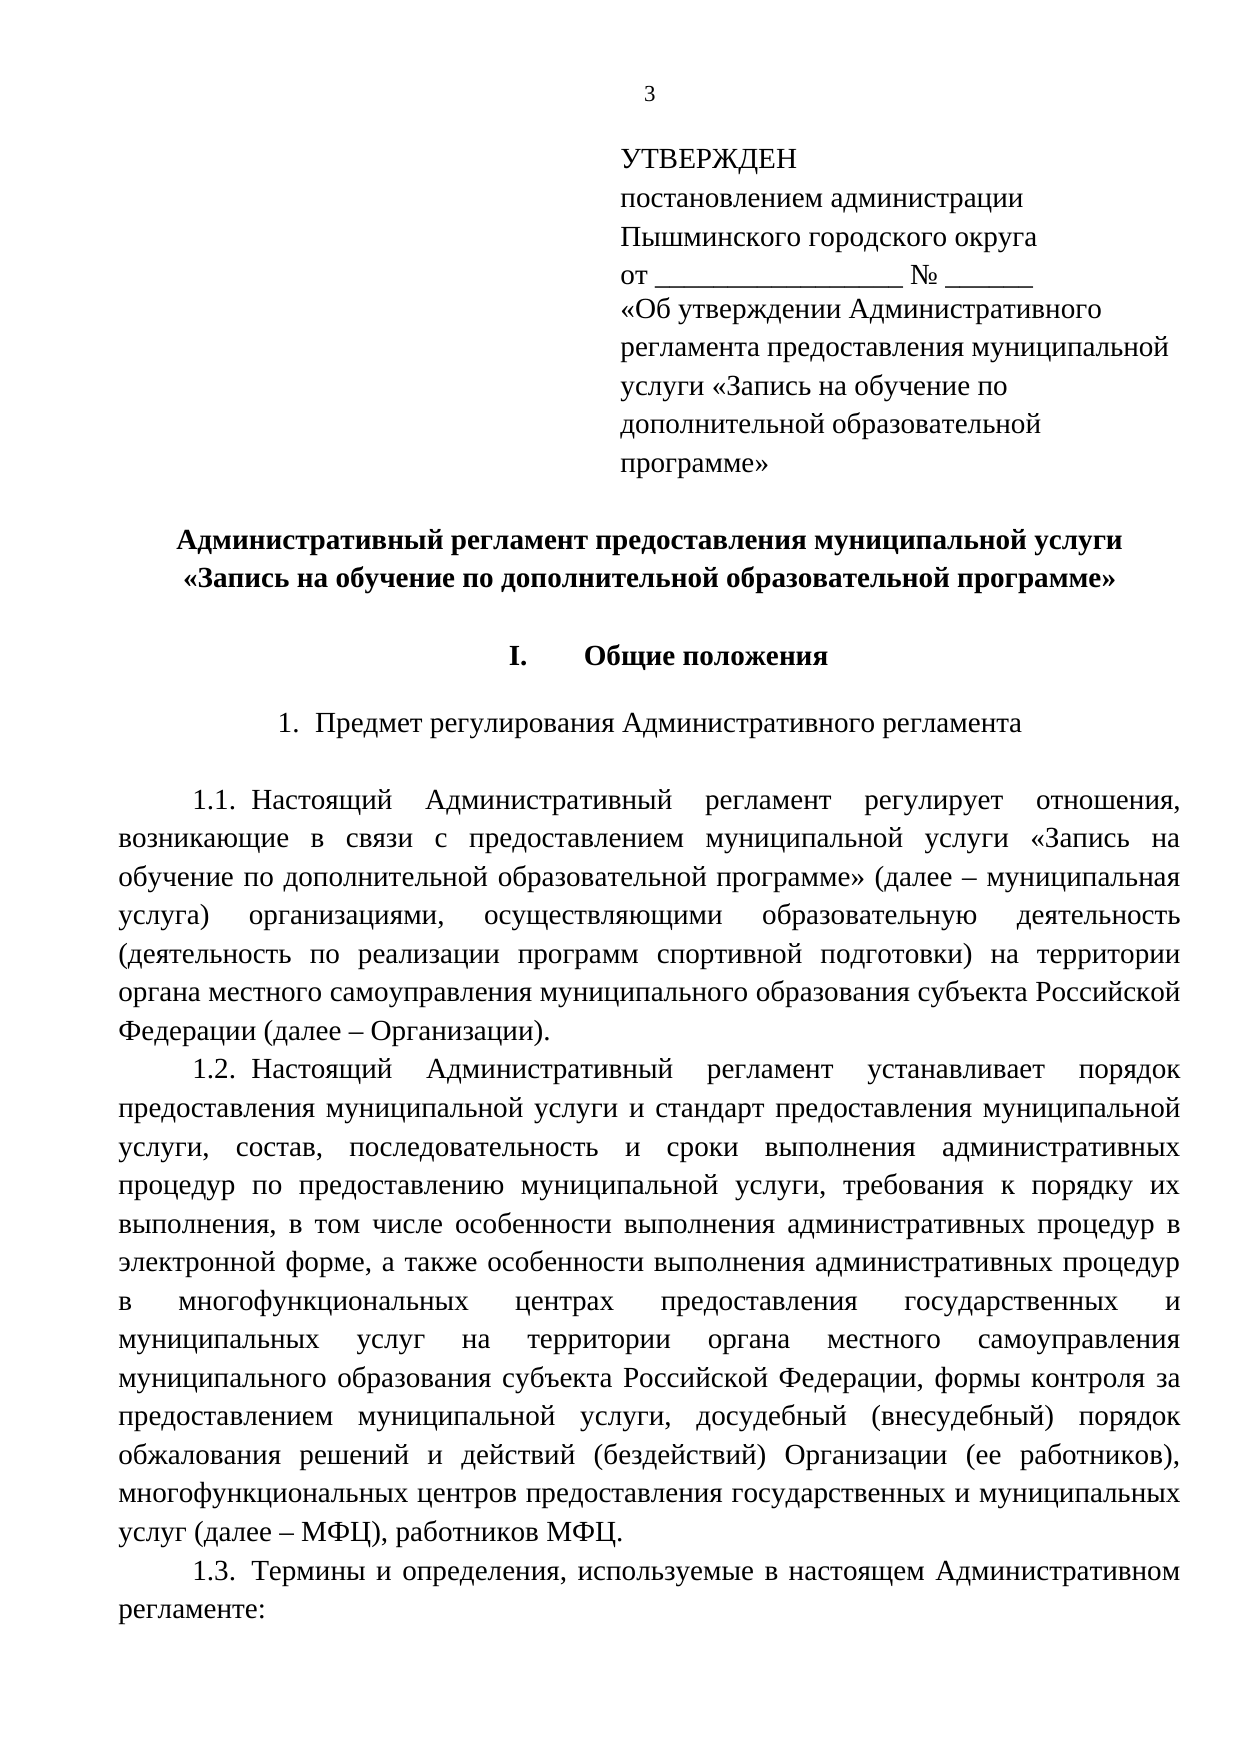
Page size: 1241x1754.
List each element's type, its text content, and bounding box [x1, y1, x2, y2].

list Настоящий Административный регламент регулирует отношения, возникающие в связи с предоставлением муниципальной услуги «Запись на обучение по дополнительной образовательной программе» (далее – муниципальная услуга) организациями, осуществляющими образовательную деятельность (деятельность по реализации программ спортивной подготовки) на территории органа местного самоуправления муниципального образования субъекта Российской Федерации (далее – Организации). [118, 782, 1181, 1047]
text от _________________ № ______ [620, 257, 1181, 291]
list УТВЕРЖДЕН [620, 142, 1181, 175]
list Термины и определения, используемые в настоящем Административном регламенте: [118, 1553, 1181, 1625]
list «Об утверждении Административного регламента предоставления муниципальной услуги «Запись на обучение по дополнительной образовательной программе» [620, 291, 1181, 478]
list Настоящий Административный регламент устанавливает порядок предоставления муниципальной услуги и стандарт предоставления муниципальной услуги, состав, последовательность и сроки выполнения административных процедур по предоставлению муниципальной услуги, требования к порядку их выполнения, в том числе особенности выполнения административных процедур в электронной форме, а также особенности выполнения административных процедур в многофункциональных центрах предоставления государственных и муниципальных услуг на территории органа местного самоуправления муниципального образования субъекта Российской Федерации, формы контроля за предоставлением муниципальной услуги, досудебный (внесудебный) порядок обжалования решений и действий (бездействий) Организации (ее работников), многофункциональных центров предоставления государственных и муниципальных услуг (далее – МФЦ), работников МФЦ. [118, 1052, 1181, 1548]
list «Запись на обучение по дополнительной образовательной программе» [118, 561, 1181, 594]
text Общие положения [156, 638, 1181, 671]
text Предмет регулирования Административного регламента [118, 705, 1181, 738]
list Административный регламент предоставления муниципальной услуги [118, 522, 1181, 556]
list постановлением администрации Пышминского городского округа [620, 180, 1181, 252]
